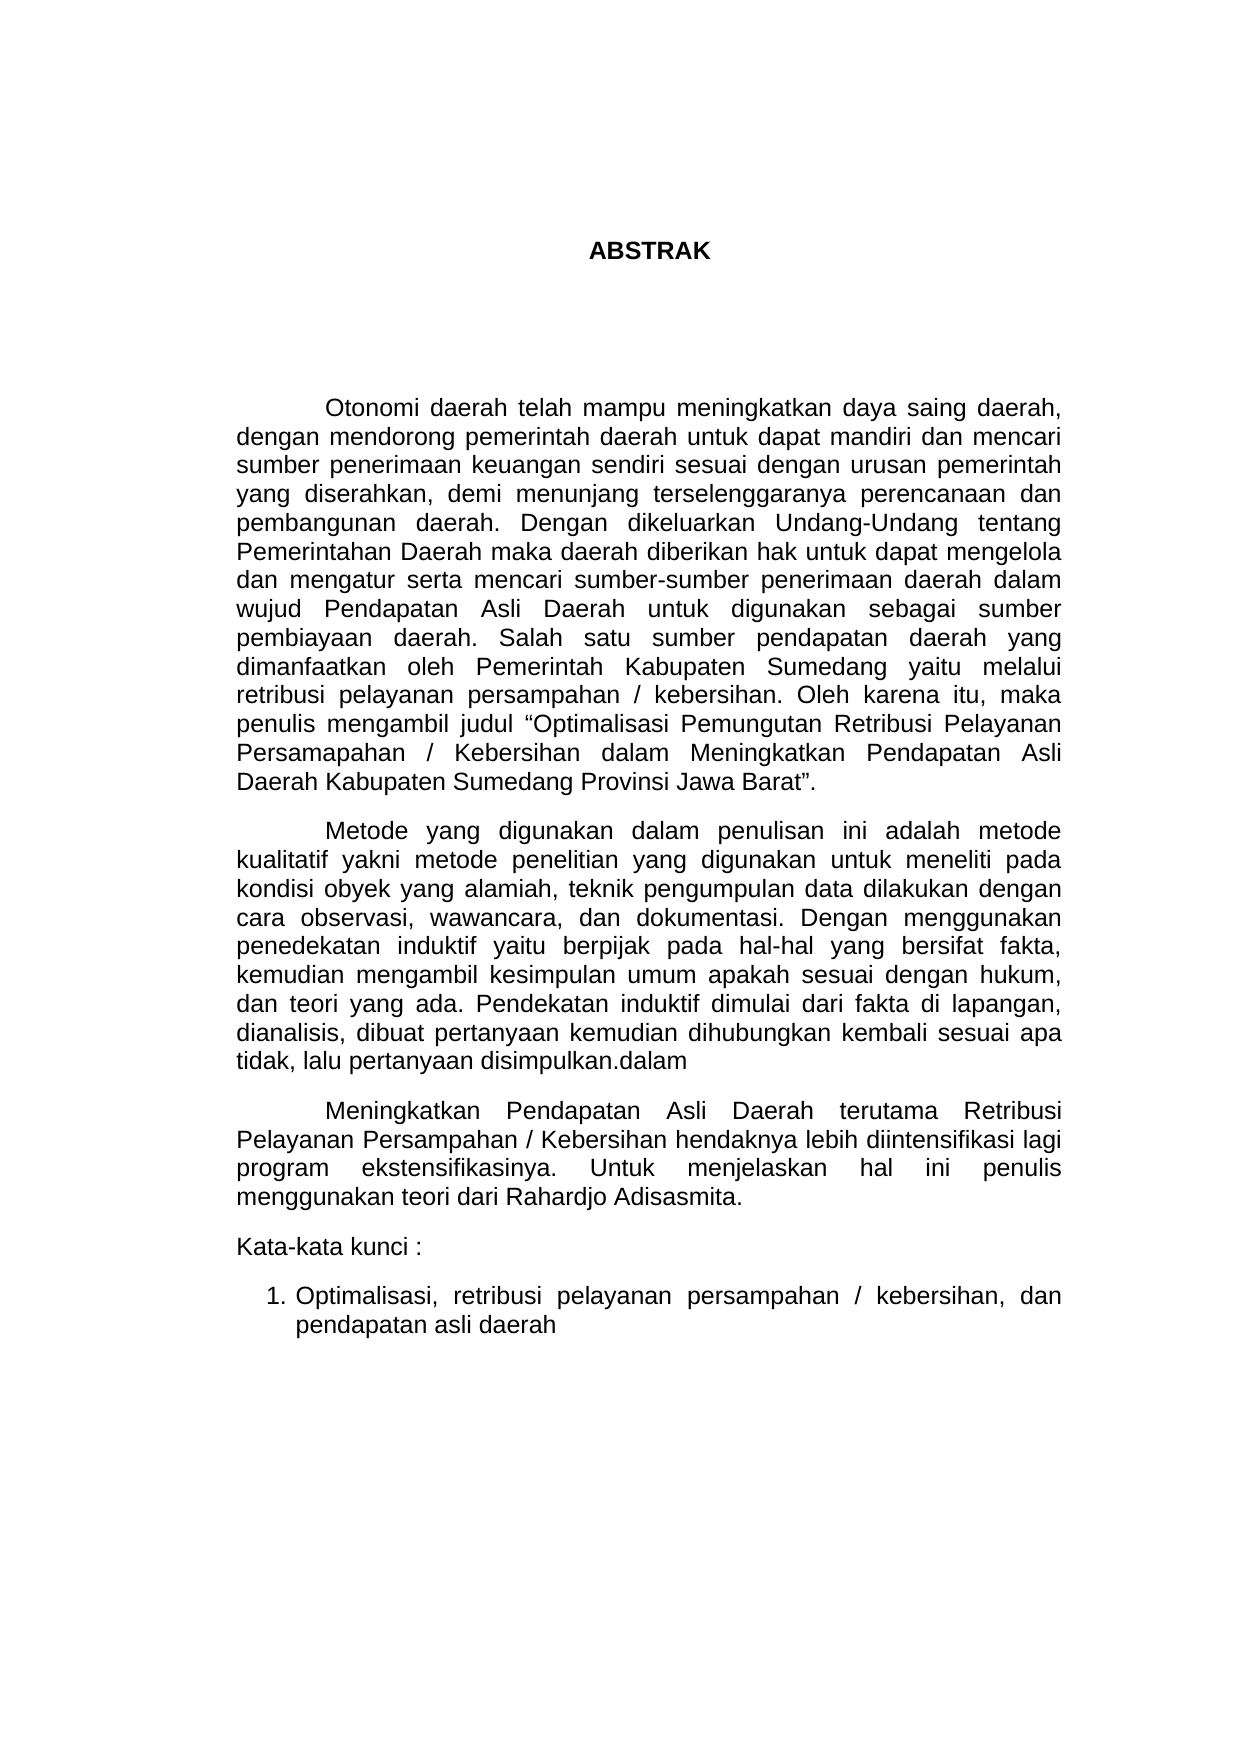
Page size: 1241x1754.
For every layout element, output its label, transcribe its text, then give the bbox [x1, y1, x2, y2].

text ABSTRAK [236, 236, 1063, 265]
text Meningkatkan Pendapatan Asli Daerah terutama Retribusi Pelayanan Persampahan / Kebersihan hendaknya lebih diintensifikasi lagi program ekstensifikasinya. Untuk menjelaskan hal ini penulis menggunakan teori dari Rahardjo Adisasmita. [236, 1096, 1063, 1211]
list Optimalisasi, retribusi pelayanan persampahan / kebersihan, dan pendapatan asli daerah [266, 1281, 1063, 1339]
text Otonomi daerah telah mampu meningkatkan daya saing daerah, dengan mendorong pemerintah daerah untuk dapat mandiri dan mencari sumber penerimaan keuangan sendiri sesuai dengan urusan pemerintah yang diserahkan, demi menunjang terselenggaranya perencanaan dan pembangunan daerah. Dengan dikeluarkan Undang-Undang tentang Pemerintahan Daerah maka daerah diberikan hak untuk dapat mengelola dan mengatur serta mencari sumber-sumber penerimaan daerah dalam wujud Pendapatan Asli Daerah untuk digunakan sebagai sumber pembiayaan daerah. Salah satu sumber pendapatan daerah yang dimanfaatkan oleh Pemerintah Kabupaten Sumedang yaitu melalui retribusi pelayanan persampahan / kebersihan. Oleh karena itu, maka penulis mengambil judul “Optimalisasi Pemungutan Retribusi Pelayanan Persamapahan / Kebersihan dalam Meningkatkan Pendapatan Asli Daerah Kabupaten Sumedang Provinsi Jawa Barat”. [236, 393, 1063, 795]
text Metode yang digunakan dalam penulisan ini adalah metode kualitatif yakni metode penelitian yang digunakan untuk meneliti pada kondisi obyek yang alamiah, teknik pengumpulan data dilakukan dengan cara observasi, wawancara, dan dokumentasi. Dengan menggunakan penedekatan induktif yaitu berpijak pada hal-hal yang bersifat fakta, kemudian mengambil kesimpulan umum apakah sesuai dengan hukum, dan teori yang ada. Pendekatan induktif dimulai dari fakta di lapangan, dianalisis, dibuat pertanyaan kemudian dihubungkan kembali sesuai apa tidak, lalu pertanyaan disimpulkan.dalam [236, 816, 1063, 1075]
text Kata-kata kunci : [236, 1232, 1063, 1260]
